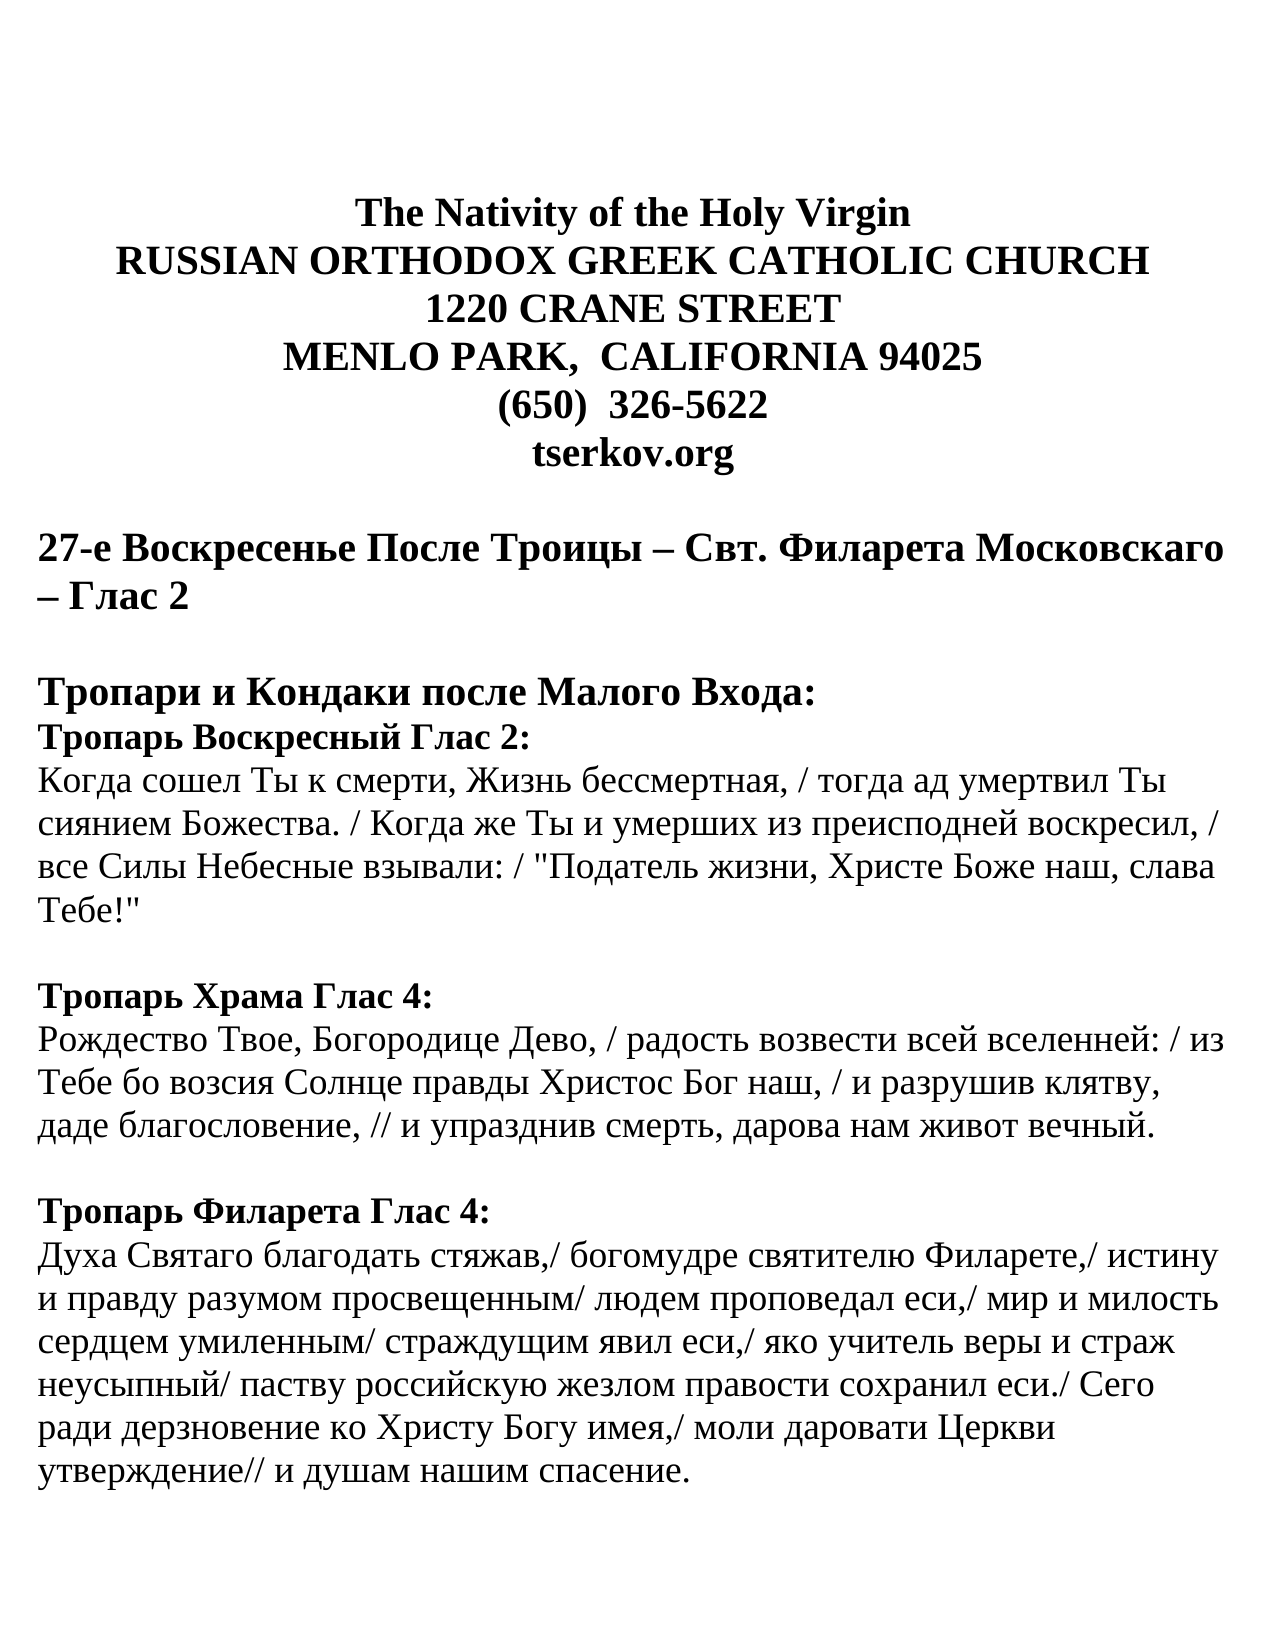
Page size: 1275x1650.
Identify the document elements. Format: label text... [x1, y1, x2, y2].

text The Nativity of the Holy Virgin [37, 187, 1228, 235]
text Духа Святаго благодать стяжав,/ богомудре святителю Филарете,/ истину и правду разумом просвещенным/ людем проповедал еси,/ мир и милость сердцем умиленным/ страждущим явил еси,/ яко учитель веры и страж неусыпный/ паству российскую жезлом правости сохранил еси./ Сего ради дерзновение ко Христу Богу имея,/ моли даровати Церкви утверждение// и душам нашим спасение. [37, 1232, 1228, 1491]
text Когда сошел Ты к смерти, Жизнь бессмертная, / тогда ад умертвил Ты сиянием Божества. / Когда же Ты и умерших из преисподней воскресил, / все Силы Небесные взывали: / "Податель жизни, Христе Боже наш, слава Тебе!" [141, 758, 1228, 930]
text Тропари и Кондаки после Малого Входа: [37, 667, 1228, 714]
text RUSSIAN ORTHODOX GREEK CATHOLIC CHURCH [37, 235, 1228, 283]
text Рождество Твое, Богородице Дево, / радость возвести всей вселенней: / из Тебе бо возсия Солнце правды Христос Бог наш, / и разрушив клятву, даде благословение, // и упразднив смерть, дарова нам живот вечный. [37, 1016, 1228, 1146]
text MENLO PARK, CALIFORNIA 94025 [37, 331, 1228, 379]
text 27-е Воскресенье После Троицы – Свт. Филарета Московскаго – Глас 2 [37, 523, 1228, 619]
text Тропарь Xрама Глас 4: [37, 973, 1228, 1016]
text Тропарь Воскресный Глас 2: [37, 714, 1228, 758]
text 1220 CRANE STREET [37, 283, 1228, 331]
text tserkov.org [37, 427, 1228, 475]
text Тропарь Филарета Глас 4: [37, 1189, 1228, 1232]
text (650) 326-5622 [37, 379, 1228, 427]
